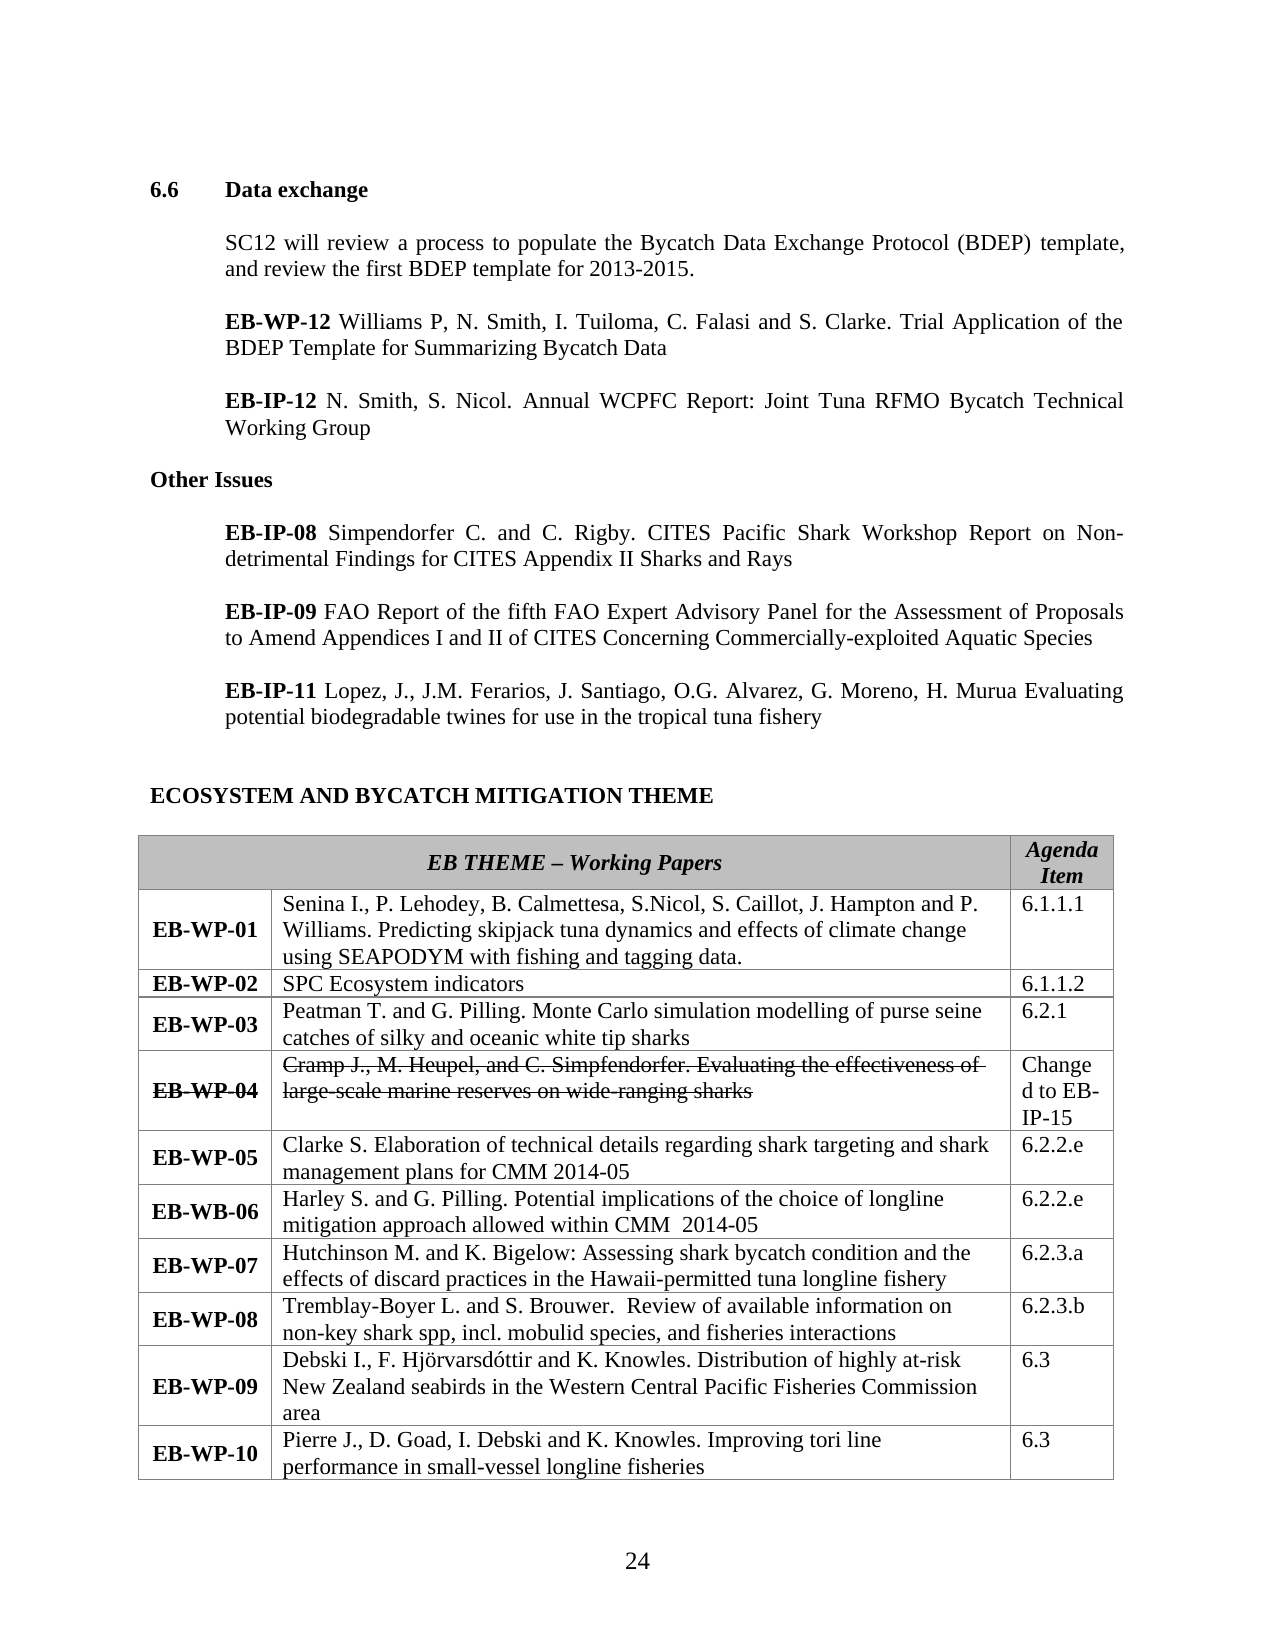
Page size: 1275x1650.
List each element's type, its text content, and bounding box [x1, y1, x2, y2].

table_cell SPC Ecosystem indicators [272, 970, 1010, 996]
text ECOSYSTEM AND BYCATCH MITIGATION THEME [150, 782, 1125, 809]
table_cell Senina I., P. Lehodey, B. Calmettesa, S.Nicol, S. Caillot, J. Hampton and P. Williams. Predicting skipjack tuna dynamics and effects of climate change using SEAPODYM with fishing and tagging data. [272, 890, 1010, 969]
table_cell 6.3 [1011, 1426, 1113, 1479]
table_cell Harley S. and G. Pilling. Potential implications of the choice of longline mitigation approach allowed within CMM 2014-05 [272, 1185, 1010, 1238]
table_cell EB-WP-02 [139, 970, 271, 996]
list Data exchange [150, 176, 1125, 203]
table_cell 6.1.1.2 [1011, 970, 1113, 996]
table_cell Peatman T. and G. Pilling. Monte Carlo simulation modelling of purse seine catches of silky and oceanic white tip sharks [272, 998, 1010, 1050]
table_cell Changed to EB-IP-15 [1011, 1051, 1113, 1130]
text EB-WP-12 Williams P, N. Smith, I. Tuiloma, C. Falasi and S. Clarke. Trial Application of the BDEP Template for Summarizing Bycatch Data [225, 308, 1125, 361]
table_cell EB-WP-08 [139, 1293, 271, 1345]
text Other Issues [150, 466, 1125, 493]
table_cell Pierre J., D. Goad, I. Debski and K. Knowles. Improving tori line performance in small-vessel longline fisheries [272, 1426, 1010, 1479]
table_header Agenda Item [1011, 836, 1113, 889]
table_cell Cramp J., M. Heupel, and C. Simpfendorfer. Evaluating the effectiveness of large-scale marine reserves on wide-ranging sharks [272, 1051, 1010, 1130]
table_cell Clarke S. Elaboration of technical details regarding shark targeting and shark management plans for CMM 2014-05 [272, 1131, 1010, 1184]
table_cell Debski I., F. Hjörvarsdóttir and K. Knowles. Distribution of highly at-risk New Zealand seabirds in the Western Central Pacific Fisheries Commission area [272, 1346, 1010, 1425]
table_cell 6.3 [1011, 1346, 1113, 1425]
table_cell 6.2.3.b [1011, 1293, 1113, 1345]
text EB-IP-09 FAO Report of the fifth FAO Expert Advisory Panel for the Assessment of Proposals to Amend Appendices I and II of CITES Concerning Commercially-exploited Aquatic Species [225, 598, 1125, 651]
text EB-IP-11 Lopez, J., J.M. Ferarios, J. Santiago, O.G. Alvarez, G. Moreno, H. Murua Evaluating potential biodegradable twines for use in the tropical tuna fishery [225, 677, 1125, 730]
text EB-IP-08 Simpendorfer C. and C. Rigby. CITES Pacific Shark Workshop Report on Non-detrimental Findings for CITES Appendix II Sharks and Rays [225, 519, 1125, 572]
table_cell EB-WP-04 [139, 1051, 271, 1130]
list SC12 will review a process to populate the Bycatch Data Exchange Protocol (BDEP) template, and review the first BDEP template for 2013-2015. [225, 229, 1125, 282]
table_header EB THEME – Working Papers [139, 836, 1010, 889]
table_cell EB-WP-03 [139, 998, 271, 1050]
table_cell 6.1.1.1 [1011, 890, 1113, 969]
table_cell 6.2.2.e [1011, 1185, 1113, 1238]
table_cell EB-WP-01 [139, 890, 271, 969]
table_cell EB-WP-07 [139, 1239, 271, 1292]
table_cell EB-WP-10 [139, 1426, 271, 1479]
table_cell 6.2.2.e [1011, 1131, 1113, 1184]
table_cell 6.2.3.a [1011, 1239, 1113, 1292]
table_cell 6.2.1 [1011, 998, 1113, 1050]
table_cell EB-WB-06 [139, 1185, 271, 1238]
text EB-IP-12 N. Smith, S. Nicol. Annual WCPFC Report: Joint Tuna RFMO Bycatch Technical Working Group [225, 387, 1125, 440]
table_cell EB-WP-09 [139, 1346, 271, 1425]
table_cell Tremblay-Boyer L. and S. Brouwer. Review of available information on non-key shark spp, incl. mobulid species, and fisheries interactions [272, 1293, 1010, 1345]
table_cell EB-WP-05 [139, 1131, 271, 1184]
table_cell Hutchinson M. and K. Bigelow: Assessing shark bycatch condition and the effects of discard practices in the Hawaii-permitted tuna longline fishery [272, 1239, 1010, 1292]
